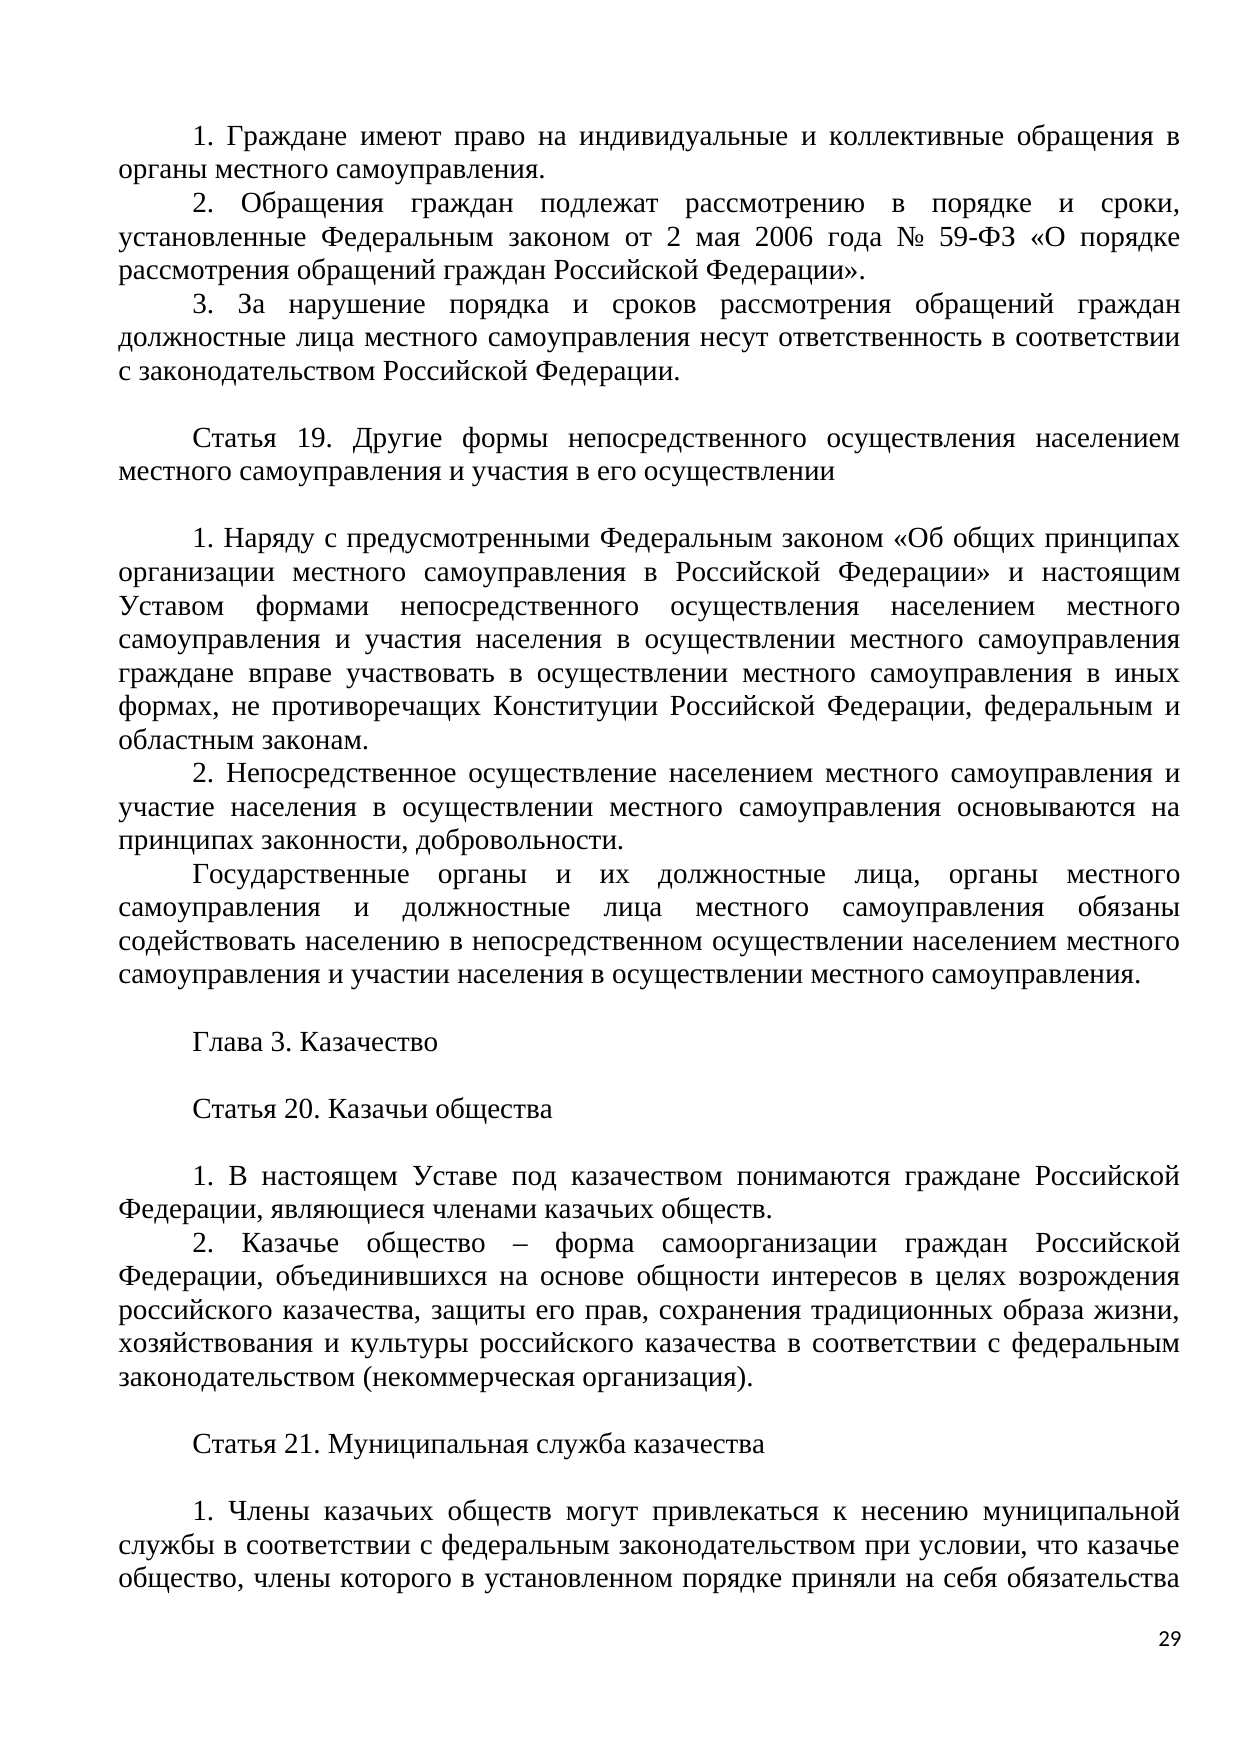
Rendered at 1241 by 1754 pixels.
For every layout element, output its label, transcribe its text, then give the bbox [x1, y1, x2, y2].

text 1. Наряду с предусмотренными Федеральным законом «Об общих принципах организации местного самоуправления в Российской Федерации» и настоящим Уставом формами непосредственного осуществления населением местного самоуправления и участия населения в осуществлении местного самоуправления граждане вправе участвовать в осуществлении местного самоуправления в иных формах, не противоречащих Конституции Российской Федерации, федеральным и областным законам. [118, 521, 1181, 755]
text 2. Непосредственное осуществление населением местного самоуправления и участие населения в осуществлении местного самоуправления основываются на принципах законности, добровольности. [118, 755, 1181, 856]
text Государственные органы и их должностные лица, органы местного самоуправления и должностные лица местного самоуправления обязаны содействовать населению в непосредственном осуществлении населением местного самоуправления и участии населения в осуществлении местного самоуправления. [118, 856, 1181, 990]
text 1. Граждане имеют право на индивидуальные и коллективные обращения в органы местного самоуправления. [118, 118, 1181, 185]
text Глава 3. Казачество [118, 1024, 1181, 1057]
text 2. Обращения граждан подлежат рассмотрению в порядке и сроки, установленные Федеральным законом от 2 мая 2006 года № 59-ФЗ «О порядке рассмотрения обращений граждан Российской Федерации». [118, 185, 1181, 286]
text 3. За нарушение порядка и сроков рассмотрения обращений граждан должностные лица местного самоуправления несут ответственность в соответствии с законодательством Российской Федерации. [118, 286, 1181, 386]
text Статья 20. Казачьи общества [118, 1091, 1181, 1124]
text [118, 1493, 1181, 1594]
text 1. В настоящем Уставе под казачеством понимаются граждане Российской Федерации, являющиеся членами казачьих обществ. [118, 1158, 1181, 1225]
text Статья 19. Другие формы непосредственного осуществления населением местного самоуправления и участия в его осуществлении [118, 420, 1181, 487]
text 2. Казачье общество – форма самоорганизации граждан Российской Федерации, объединившихся на основе общности интересов в целях возрождения российского казачества, защиты его прав, сохранения традиционных образа жизни, хозяйствования и культуры российского казачества в соответствии с федеральным законодательством (некоммерческая организация). [118, 1225, 1181, 1393]
text Статья 21. Муниципальная служба казачества [118, 1426, 1181, 1460]
